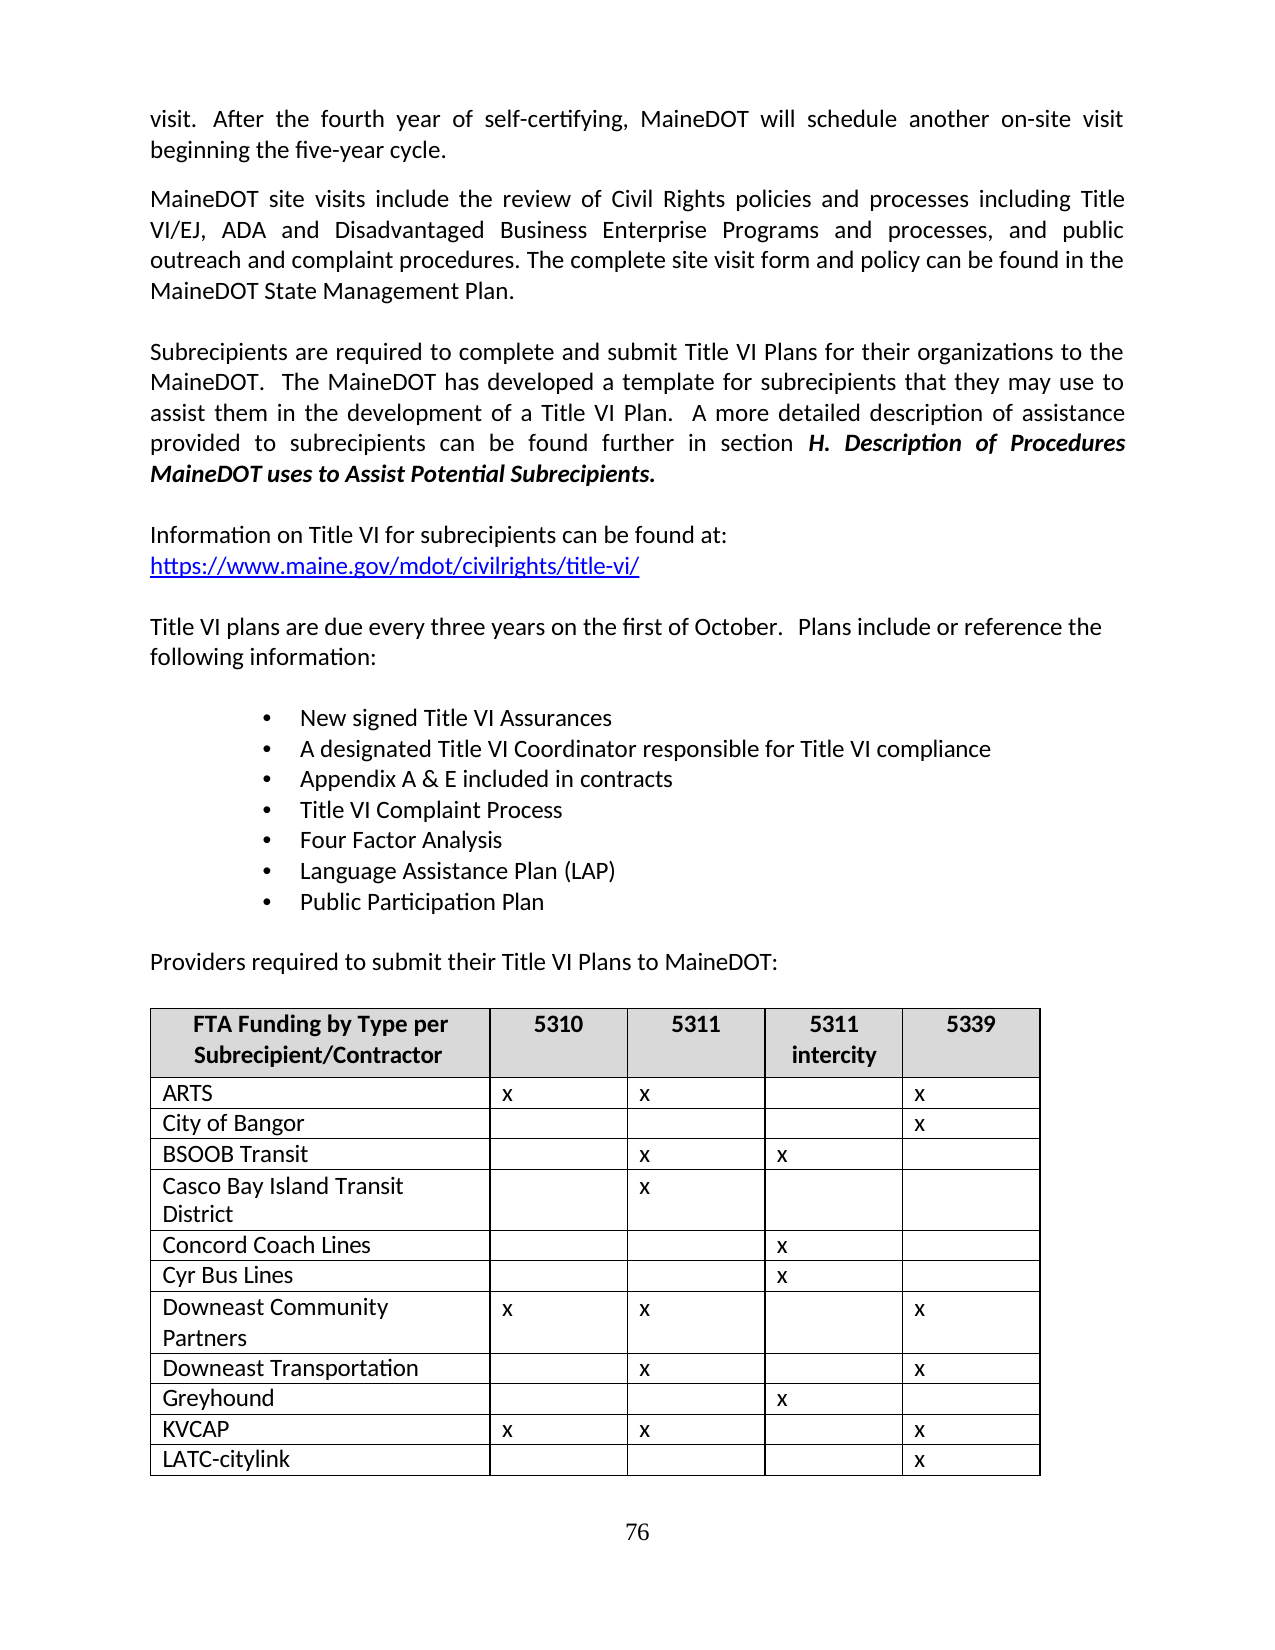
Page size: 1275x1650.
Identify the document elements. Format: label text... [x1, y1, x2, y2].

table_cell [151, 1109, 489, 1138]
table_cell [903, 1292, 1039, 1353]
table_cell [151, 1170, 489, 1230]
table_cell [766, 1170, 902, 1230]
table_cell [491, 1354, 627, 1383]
list Four Factor Analysis [262, 824, 1223, 855]
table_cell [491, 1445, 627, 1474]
list Appendix A & E included in contracts [262, 763, 1223, 794]
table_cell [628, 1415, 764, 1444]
text Information on Title VI for subrecipients can be found at: https://www.maine.gov/mdot/civilrights/title-vi/ [150, 519, 728, 580]
list Public Participation Plan [262, 886, 1223, 916]
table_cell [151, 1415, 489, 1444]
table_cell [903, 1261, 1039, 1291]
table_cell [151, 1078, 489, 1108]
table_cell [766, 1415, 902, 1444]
text MaineDOT site visits include the review of Civil Rights policies and processes including Title VI/EJ, ADA and Disadvantaged Business Enterprise Programs and processes, and public outreach and complaint procedures. The complete site visit form and policy can be found in the MaineDOT State Management Plan. [150, 183, 1126, 306]
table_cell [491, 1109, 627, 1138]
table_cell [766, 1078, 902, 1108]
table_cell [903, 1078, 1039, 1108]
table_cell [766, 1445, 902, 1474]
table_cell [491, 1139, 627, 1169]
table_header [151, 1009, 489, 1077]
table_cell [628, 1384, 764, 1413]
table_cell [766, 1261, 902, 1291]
list Title VI Complaint Process [262, 794, 1223, 824]
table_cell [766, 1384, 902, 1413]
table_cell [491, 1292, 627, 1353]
text Subrecipients are required to complete and submit Title VI Plans for their organizations to the MaineDOT. The MaineDOT has developed a template for subrecipients that they may use to assist them in the development of a Title VI Plan. A more detailed description of assistance provided to subrecipients can be found further in section H. Description of Procedures MaineDOT uses to Assist Potential Subrecipients. [150, 336, 1126, 488]
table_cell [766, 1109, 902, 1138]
list Language Assistance Plan (LAP) [262, 855, 1223, 886]
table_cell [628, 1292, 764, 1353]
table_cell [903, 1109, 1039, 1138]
text Title VI plans are due every three years on the first of October. Plans include or reference the following information: [150, 611, 1126, 672]
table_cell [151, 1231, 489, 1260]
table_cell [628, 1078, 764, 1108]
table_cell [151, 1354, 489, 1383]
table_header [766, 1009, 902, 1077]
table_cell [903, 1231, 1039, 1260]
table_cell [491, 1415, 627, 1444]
list New signed Title VI Assurances [262, 702, 1223, 733]
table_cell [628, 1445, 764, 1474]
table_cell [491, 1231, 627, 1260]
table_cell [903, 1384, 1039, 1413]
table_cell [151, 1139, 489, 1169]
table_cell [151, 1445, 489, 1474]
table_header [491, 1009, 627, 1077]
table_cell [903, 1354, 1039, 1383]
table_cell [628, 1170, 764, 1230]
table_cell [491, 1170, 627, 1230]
text Providers required to submit their Title VI Plans to MaineDOT: [150, 947, 1223, 977]
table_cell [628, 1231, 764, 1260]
list A designated Title VI Coordinator responsible for Title VI compliance [262, 733, 1223, 763]
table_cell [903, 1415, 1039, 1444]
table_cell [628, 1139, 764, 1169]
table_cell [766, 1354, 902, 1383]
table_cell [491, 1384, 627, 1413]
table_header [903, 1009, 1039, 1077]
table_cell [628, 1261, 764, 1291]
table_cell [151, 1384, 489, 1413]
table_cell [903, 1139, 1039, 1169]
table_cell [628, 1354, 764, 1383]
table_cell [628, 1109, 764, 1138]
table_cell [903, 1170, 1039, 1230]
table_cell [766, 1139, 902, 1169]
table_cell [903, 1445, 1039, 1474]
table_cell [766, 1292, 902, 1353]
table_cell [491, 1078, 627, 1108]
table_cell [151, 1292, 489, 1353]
text visit. After the fourth year of self-certifying, MaineDOT will schedule another on-site visit beginning the five-year cycle. [150, 104, 1125, 165]
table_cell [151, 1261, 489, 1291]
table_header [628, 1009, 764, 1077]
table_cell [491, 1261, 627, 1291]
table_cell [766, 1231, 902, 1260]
